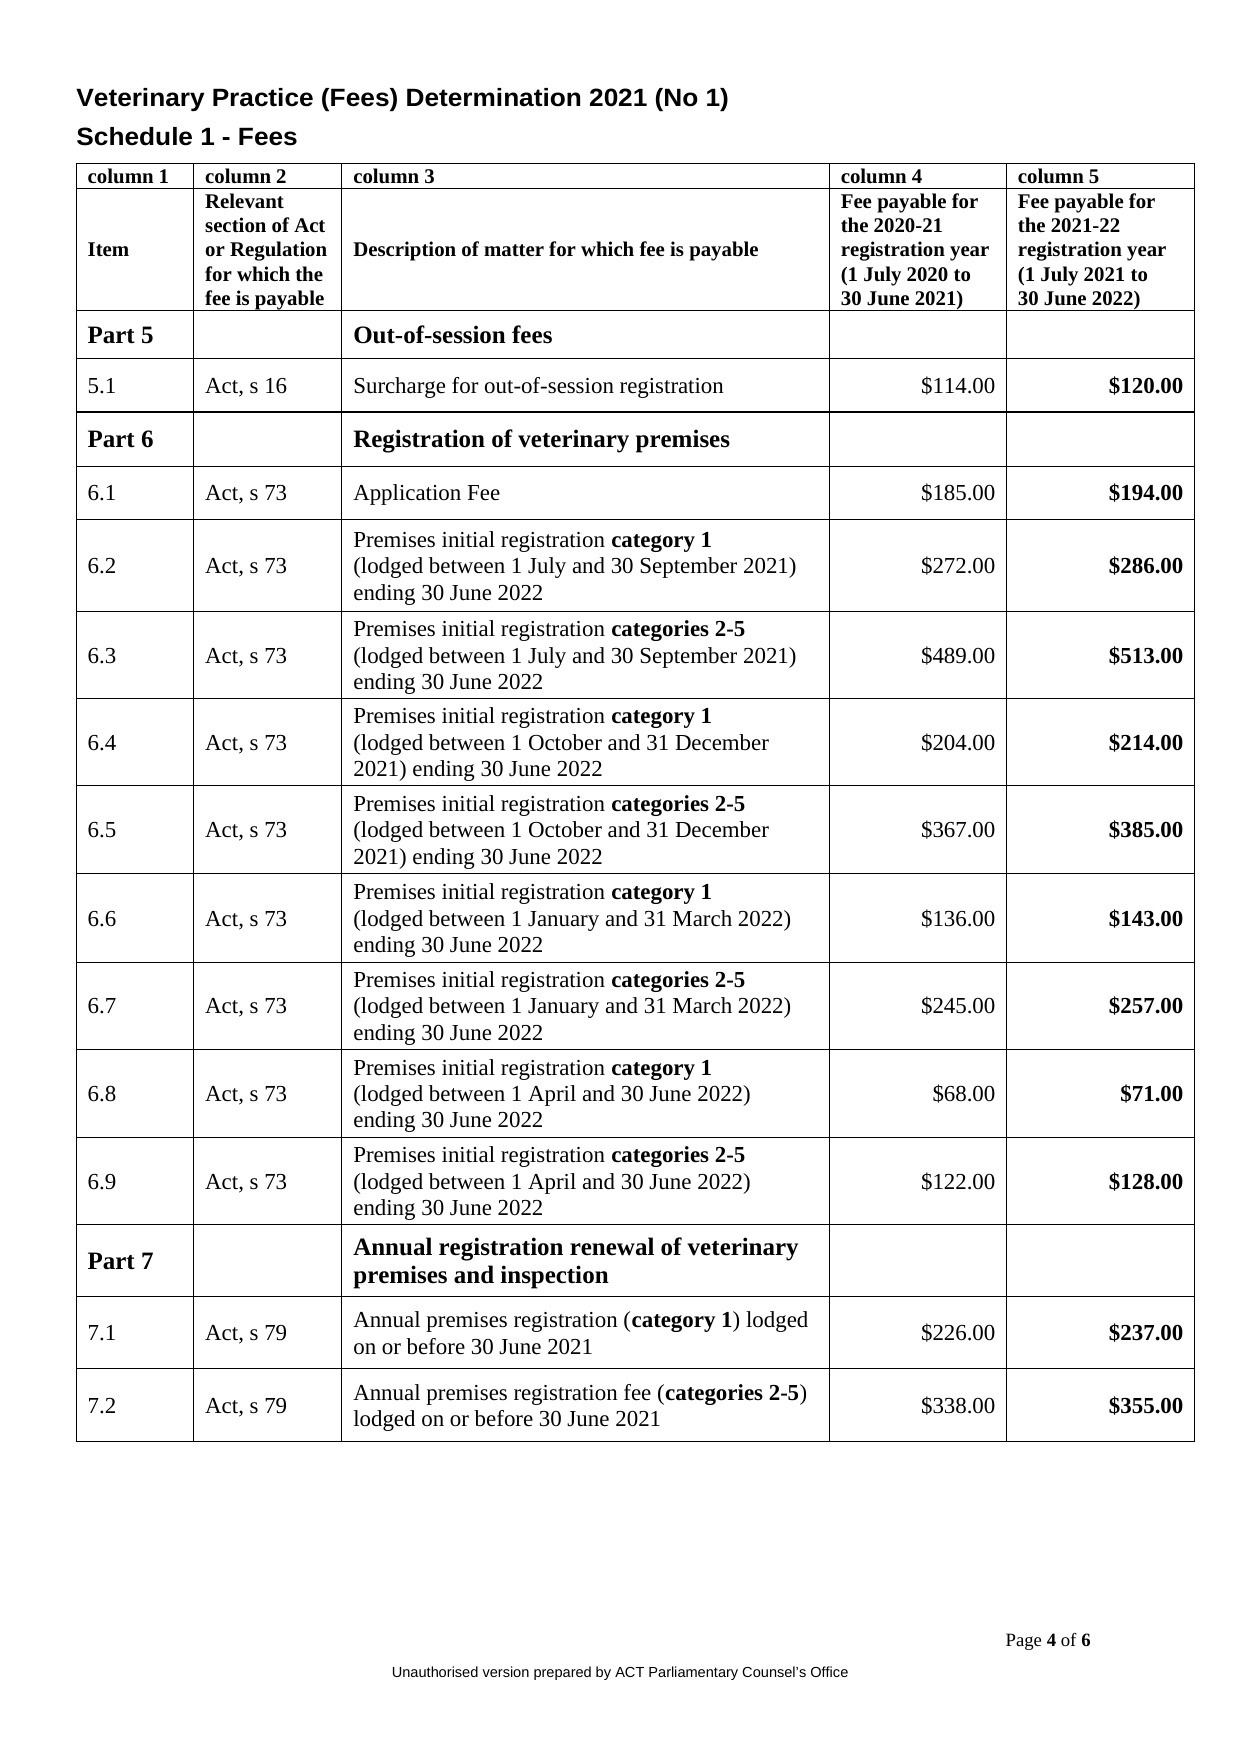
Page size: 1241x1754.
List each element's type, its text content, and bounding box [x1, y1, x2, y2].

table_cell Annual premises registration (category 1) lodged on or before 30 June 2021 [342, 1297, 829, 1368]
table_cell $272.00 [830, 520, 1006, 611]
table_cell $513.00 [1007, 612, 1194, 698]
table_cell $355.00 [1007, 1369, 1194, 1441]
table_cell Application Fee [342, 467, 829, 519]
table_cell Item [77, 189, 193, 309]
table_cell Part 6 [77, 413, 193, 466]
table_cell 6.1 [77, 467, 193, 519]
table_cell Annual premises registration fee (categories 2-5) lodged on or before 30 June 2021 [342, 1369, 829, 1441]
table_cell [194, 311, 341, 358]
table_cell 6.3 [77, 612, 193, 698]
table_cell 7.2 [77, 1369, 193, 1441]
table_cell Act, s 73 [194, 467, 341, 519]
table_cell [1007, 311, 1194, 358]
table_cell Act, s 16 [194, 359, 341, 411]
table_cell Part 7 [77, 1225, 193, 1296]
table_cell Act, s 73 [194, 612, 341, 698]
table_cell Description of matter for which fee is payable [342, 189, 829, 309]
table_cell Act, s 79 [194, 1297, 341, 1368]
table_cell $226.00 [830, 1297, 1006, 1368]
table_cell Premises initial registration category 1 (lodged between 1 January and 31 March 2022) ending 30 June 2022 [342, 874, 829, 962]
table_cell $122.00 [830, 1138, 1006, 1224]
table_cell $245.00 [830, 963, 1006, 1049]
table_cell $143.00 [1007, 874, 1194, 962]
table_cell 5.1 [77, 359, 193, 411]
table_cell 7.1 [77, 1297, 193, 1368]
table_cell $257.00 [1007, 963, 1194, 1049]
table_cell $367.00 [830, 786, 1006, 873]
table_cell Premises initial registration categories 2-5 (lodged between 1 January and 31 March 2022) ending 30 June 2022 [342, 963, 829, 1049]
table_cell $338.00 [830, 1369, 1006, 1441]
table_cell Annual registration renewal of veterinary premises and inspection [342, 1225, 829, 1296]
table_cell Act, s 73 [194, 1050, 341, 1137]
table_cell Out-of-session fees [342, 311, 829, 358]
table_cell [830, 413, 1006, 466]
table_cell 6.2 [77, 520, 193, 611]
table_cell 6.7 [77, 963, 193, 1049]
table_cell [1007, 413, 1194, 466]
table_cell $286.00 [1007, 520, 1194, 611]
table_cell Relevant section of Act or Regulation for which the fee is payable [194, 189, 341, 309]
table_cell [194, 1225, 341, 1296]
table_cell $194.00 [1007, 467, 1194, 519]
table_header column 1 [77, 164, 193, 188]
table_cell Fee payable for the 2021-22 registration year (1 July 2021 to 30 June 2022) [1007, 189, 1194, 309]
table_cell Premises initial registration categories 2-5 (lodged between 1 October and 31 December 2021) ending 30 June 2022 [342, 786, 829, 873]
table_cell Premises initial registration categories 2-5 (lodged between 1 April and 30 June 2022) ending 30 June 2022 [342, 1138, 829, 1224]
table_cell 6.9 [77, 1138, 193, 1224]
table_cell Premises initial registration category 1 (lodged between 1 October and 31 December 2021) ending 30 June 2022 [342, 699, 829, 785]
table_cell Premises initial registration categories 2-5 (lodged between 1 July and 30 September 2021) ending 30 June 2022 [342, 612, 829, 698]
table_cell Act, s 73 [194, 963, 341, 1049]
table_cell Act, s 73 [194, 520, 341, 611]
table_cell $185.00 [830, 467, 1006, 519]
table_cell 6.6 [77, 874, 193, 962]
table_cell $204.00 [830, 699, 1006, 785]
table_cell Act, s 73 [194, 699, 341, 785]
table_cell $385.00 [1007, 786, 1194, 873]
table_cell Act, s 79 [194, 1369, 341, 1441]
table_cell 6.4 [77, 699, 193, 785]
table_cell $71.00 [1007, 1050, 1194, 1137]
table_cell Premises initial registration category 1 (lodged between 1 April and 30 June 2022) ending 30 June 2022 [342, 1050, 829, 1137]
table_cell 6.8 [77, 1050, 193, 1137]
table_cell Surcharge for out-of-session registration [342, 359, 829, 411]
table_cell $120.00 [1007, 359, 1194, 411]
table_cell $114.00 [830, 359, 1006, 411]
table_header column 5 [1007, 164, 1194, 188]
table_cell $214.00 [1007, 699, 1194, 785]
table_cell [194, 413, 341, 466]
table_cell $136.00 [830, 874, 1006, 962]
table_cell Part 5 [77, 311, 193, 358]
table_cell [1007, 1225, 1194, 1296]
table_cell Registration of veterinary premises [342, 413, 829, 466]
table_cell $128.00 [1007, 1138, 1194, 1224]
table_cell $489.00 [830, 612, 1006, 698]
table_cell Premises initial registration category 1 (lodged between 1 July and 30 September 2021) ending 30 June 2022 [342, 520, 829, 611]
table_header column 2 [194, 164, 341, 188]
table_cell $237.00 [1007, 1297, 1194, 1368]
table_cell [830, 311, 1006, 358]
table_header column 3 [342, 164, 829, 188]
table_header column 4 [830, 164, 1006, 188]
table_cell [830, 1225, 1006, 1296]
table_cell Act, s 73 [194, 874, 341, 962]
table_cell 6.5 [77, 786, 193, 873]
table_cell Act, s 73 [194, 786, 341, 873]
table_cell Fee payable for the 2020-21 registration year (1 July 2020 to 30 June 2021) [830, 189, 1006, 309]
table_cell $68.00 [830, 1050, 1006, 1137]
table_cell Act, s 73 [194, 1138, 341, 1224]
